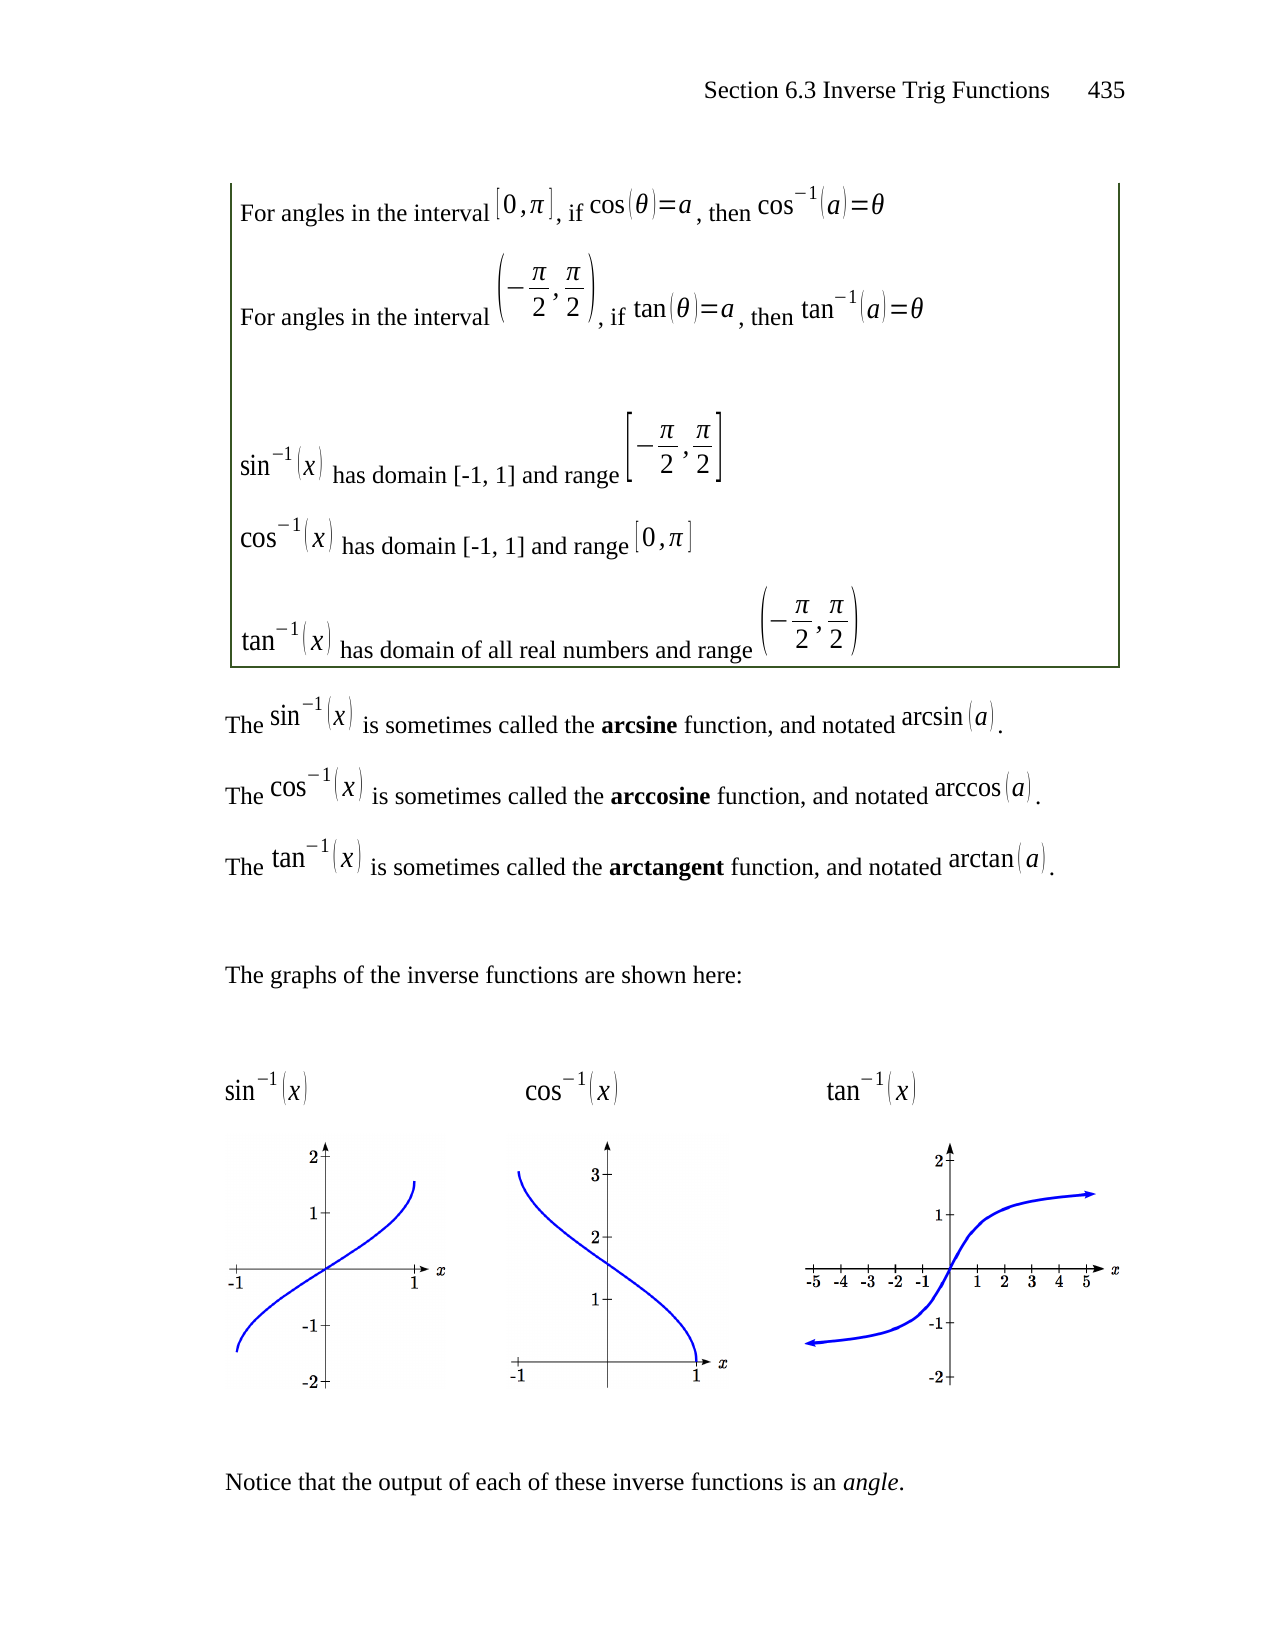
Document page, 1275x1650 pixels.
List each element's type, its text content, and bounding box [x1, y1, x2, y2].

text For angles in the interval , if , then [232, 252, 1118, 331]
text The is sometimes called the arctangent function, and notated . [225, 835, 1125, 881]
picture [225, 1133, 447, 1389]
text For angles in the interval , if , then [232, 183, 1118, 227]
text Notice that the output of each of these inverse functions is an angle. [225, 1467, 1125, 1496]
text The graphs of the inverse functions are shown here: [225, 960, 1125, 989]
text has domain of all real numbers and range [232, 585, 1118, 666]
text The is sometimes called the arccosine function, and notated . [225, 764, 1125, 810]
text has domain [-1, 1] and range [232, 410, 1118, 489]
text The is sometimes called the arcsine function, and notated . [225, 693, 1125, 739]
picture [803, 1133, 1125, 1389]
picture [506, 1133, 729, 1389]
text has domain [-1, 1] and range [232, 514, 1118, 560]
